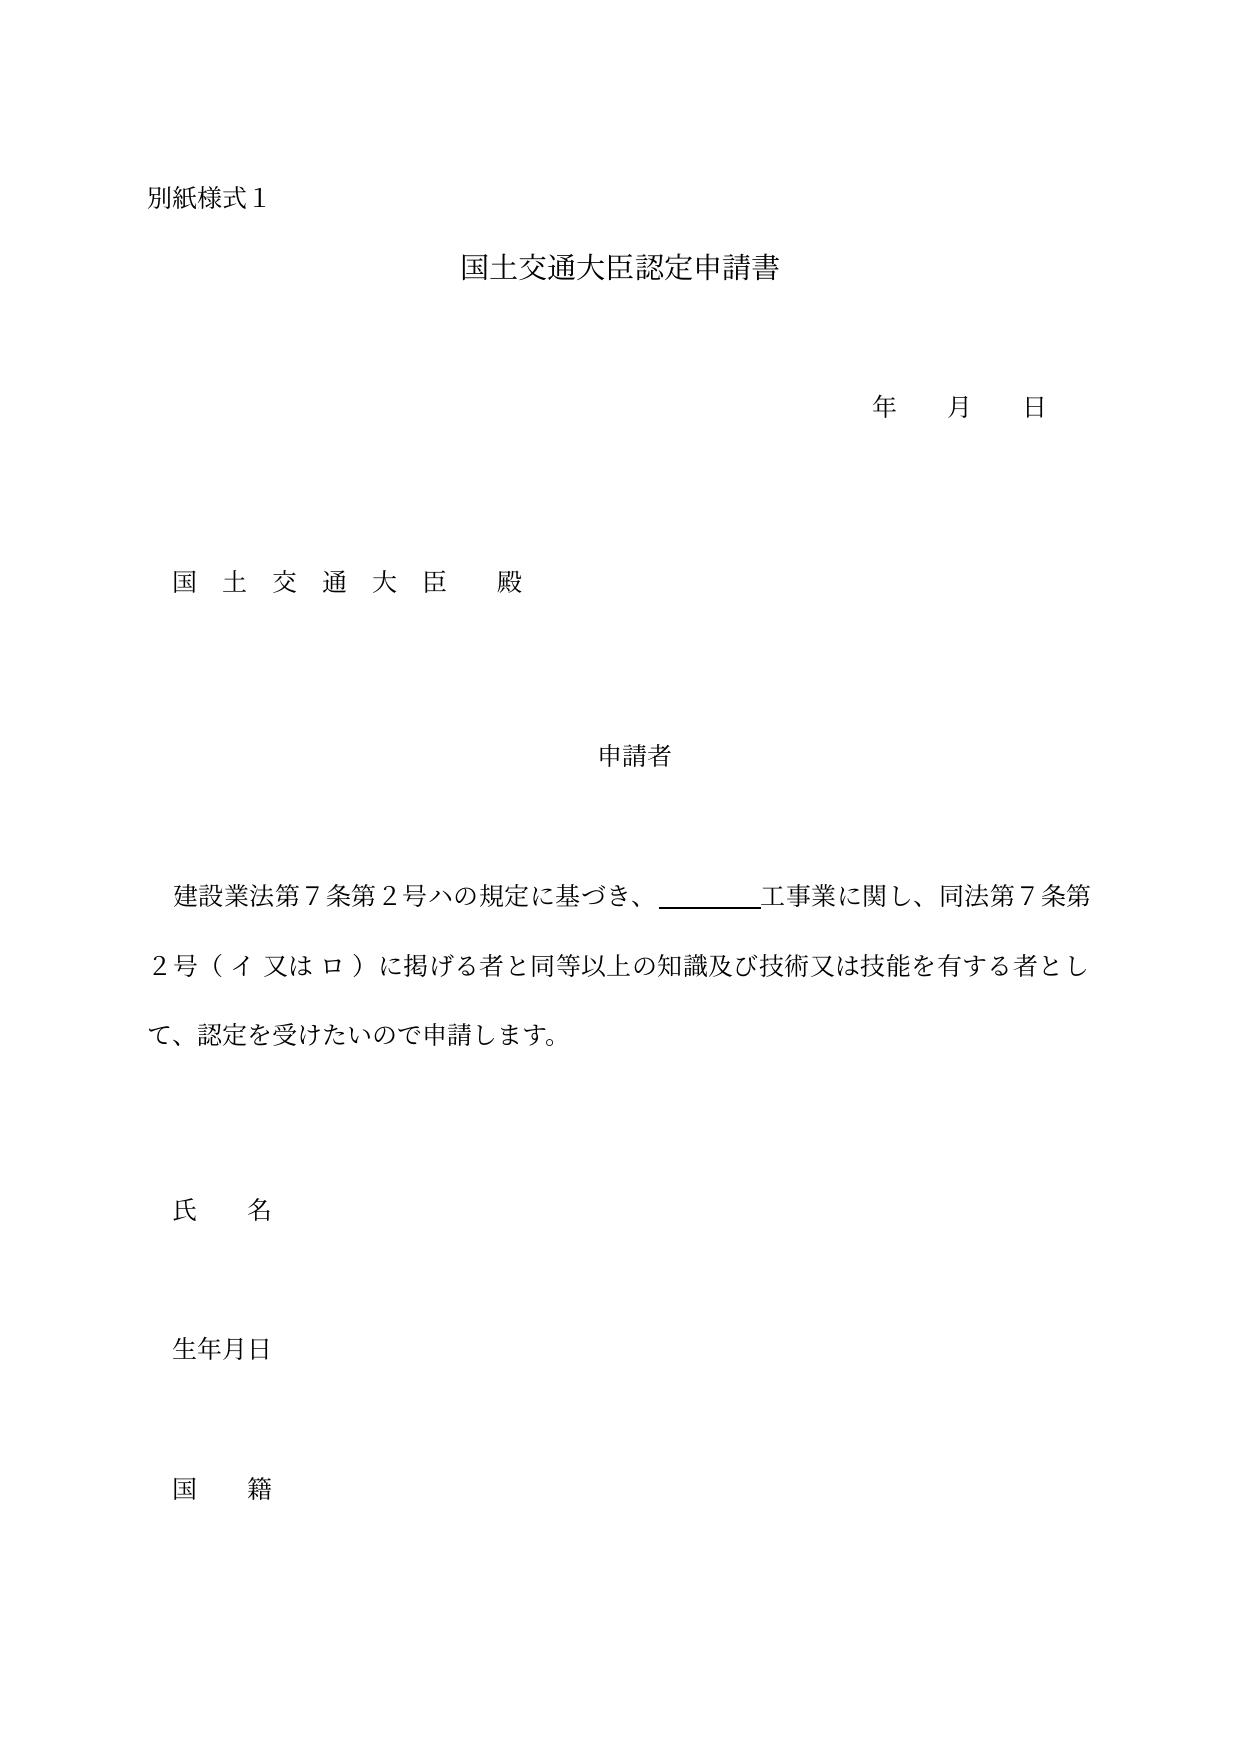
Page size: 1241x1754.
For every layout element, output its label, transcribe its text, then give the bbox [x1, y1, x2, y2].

text 年 月 日 [148, 371, 1092, 441]
text 国土交通大臣認定申請書 [148, 231, 1092, 301]
text 別紙様式１ [148, 162, 1092, 231]
text 申請者 [148, 720, 1092, 790]
text 氏 名 [148, 1173, 1092, 1243]
text 国 籍 [148, 1453, 1092, 1522]
text 国 土 交 通 大 臣 殿 [148, 545, 1092, 615]
text 生年月日 [148, 1313, 1092, 1383]
text 建設業法第７条第２号ハの規定に基づき、 工事業に関し、同法第７条第２号（ イ 又は ロ ）に掲げる者と同等以上の知識及び技術又は技能を有する者として、認定を受けたいので申請します。 [148, 859, 1092, 1069]
